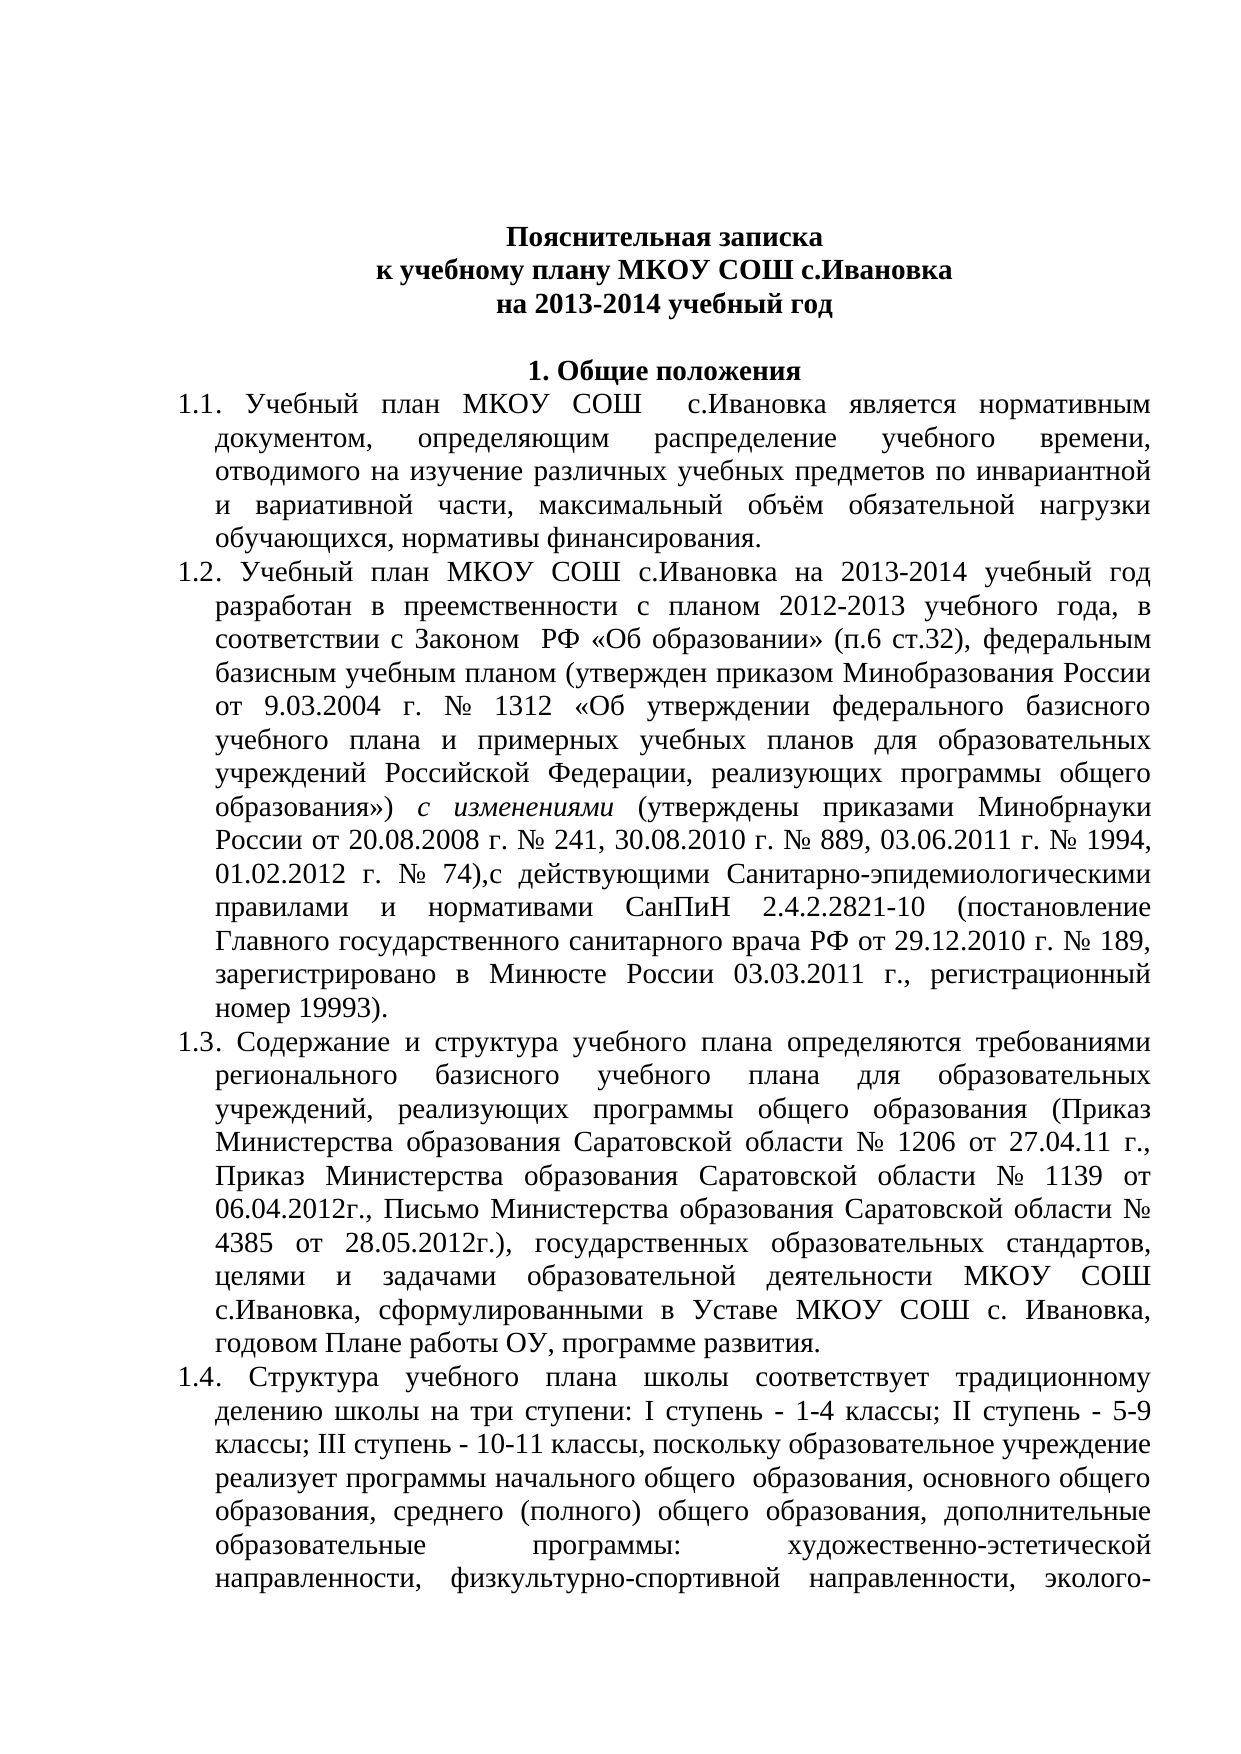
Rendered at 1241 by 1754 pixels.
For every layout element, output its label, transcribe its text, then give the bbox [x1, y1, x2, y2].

text на 2013-2014 учебный год [177, 286, 1152, 319]
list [177, 1359, 1152, 1594]
text Пояснительная записка [177, 219, 1152, 252]
text к учебному плану МКОУ СОШ с.Ивановка [177, 252, 1152, 286]
text 1. Общие положения [177, 353, 1152, 386]
list . Содержание и структура учебного плана определяются требованиями регионального базисного учебного плана для образовательных учреждений, реализующих программы общего образования (Приказ Министерства образования Саратовской области № 1206 от 27.04.11 г., Приказ Министерства образования Саратовской области № 1139 от 06.04.2012г., Письмо Министерства образования Саратовской области № 4385 от 28.05.2012г.), государственных образовательных стандартов, целями и задачами образовательной деятельности МКОУ СОШ с.Ивановка, сформулированными в Уставе МКОУ СОШ с. Ивановка, годовом Плане работы ОУ, программе развития. [177, 1024, 1152, 1359]
list . Учебный план МКОУ СОШ с.Ивановка на 2013-2014 учебный год разработан в преемственности с планом 2012-2013 учебного года, в соответствии с Законом РФ «Об образовании» (п.6 ст.32), федеральным базисным учебным планом (утвержден приказом Минобразования России от 9.03.2004 г. № 1312 «Об утверждении федерального базисного учебного плана и примерных учебных планов для образовательных учреждений Российской Федерации, реализующих программы общего образования») с изменениями (утверждены приказами Минобрнауки России от 20.08.2008 г. № 241, 30.08.2010 г. № 889, 03.06.2011 г. № 1994, 01.02.2012 г. № 74),с действующими Санитарно-эпидемиологическими правилами и нормативами СанПиН 2.4.2.2821-10 (постановление Главного государственного санитарного врача РФ от 29.12.2010 г. № 189, зарегистрировано в Минюсте России 03.03.2011 г., регистрационный номер 19993). [177, 554, 1152, 1024]
list . Учебный план МКОУ СОШ с.Ивановка является нормативным документом, определяющим распределение учебного времени, отводимого на изучение различных учебных предметов по инвариантной и вариативной части, максимальный объём обязательной нагрузки обучающихся, нормативы финансирования. [177, 386, 1152, 554]
